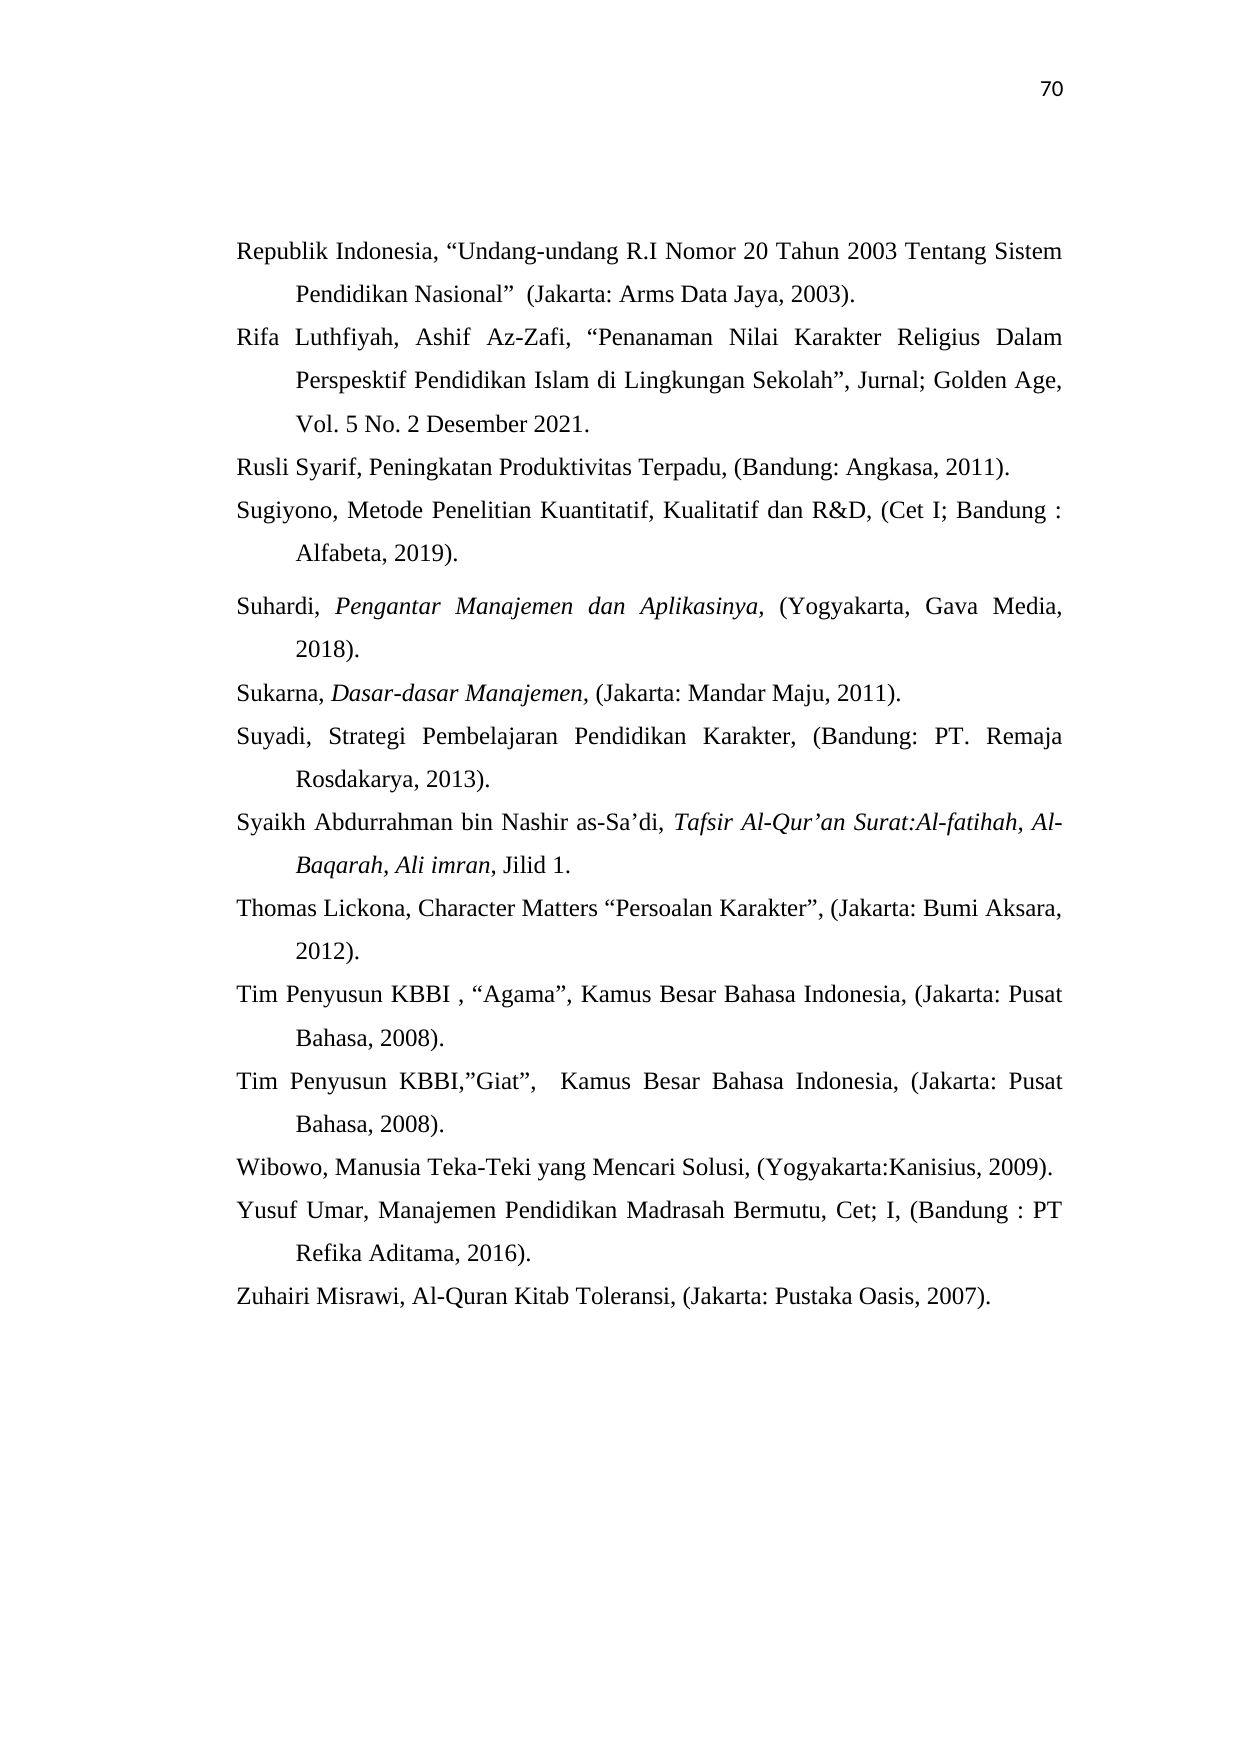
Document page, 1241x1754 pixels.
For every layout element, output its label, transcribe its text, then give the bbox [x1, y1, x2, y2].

text Yusuf Umar, Manajemen Pendidikan Madrasah Bermutu, Cet; I, (Bandung : PT Refika Aditama, 2016). [236, 1195, 1063, 1267]
text Republik Indonesia, “Undang-undang R.I Nomor 20 Tahun 2003 Tentang Sistem Pendidikan Nasional” (Jakarta: Arms Data Jaya, 2003). [236, 236, 1063, 308]
text Tim Penyusun KBBI , “Agama”, Kamus Besar Bahasa Indonesia, (Jakarta: Pusat Bahasa, 2008). [236, 979, 1063, 1051]
text Sugiyono, Metode Penelitian Kuantitatif, Kualitatif dan R&D, (Cet I; Bandung : Alfabeta, 2019). [236, 495, 1063, 567]
text Zuhairi Misrawi, Al-Quran Kitab Toleransi, (Jakarta: Pustaka Oasis, 2007). [236, 1281, 1063, 1310]
text Sukarna, Dasar-dasar Manajemen, (Jakarta: Mandar Maju, 2011). [236, 678, 1063, 706]
text Syaikh Abdurrahman bin Nashir as-Sa’di, Tafsir Al-Qur’an Surat:Al-fatihah, Al-Baqarah, Ali imran, Jilid 1. [236, 807, 1063, 879]
text Wibowo, Manusia Teka-Teki yang Mencari Solusi, (Yogyakarta:Kanisius, 2009). [236, 1152, 1063, 1181]
text Suyadi, Strategi Pembelajaran Pendidikan Karakter, (Bandung: PT. Remaja Rosdakarya, 2013). [236, 721, 1063, 793]
text Rusli Syarif, Peningkatan Produktivitas Terpadu, (Bandung: Angkasa, 2011). [236, 452, 1063, 481]
text Rifa Luthfiyah, Ashif Az-Zafi, “Penanaman Nilai Karakter Religius Dalam Perspesktif Pendidikan Islam di Lingkungan Sekolah”, Jurnal; Golden Age, Vol. 5 No. 2 Desember 2021. [236, 322, 1063, 437]
text Suhardi, Pengantar Manajemen dan Aplikasinya, (Yogyakarta, Gava Media, 2018). [236, 591, 1063, 663]
text Tim Penyusun KBBI,”Giat”, Kamus Besar Bahasa Indonesia, (Jakarta: Pusat Bahasa, 2008). [236, 1066, 1063, 1138]
text Thomas Lickona, Character Matters “Persoalan Karakter”, (Jakarta: Bumi Aksara, 2012). [236, 893, 1063, 965]
